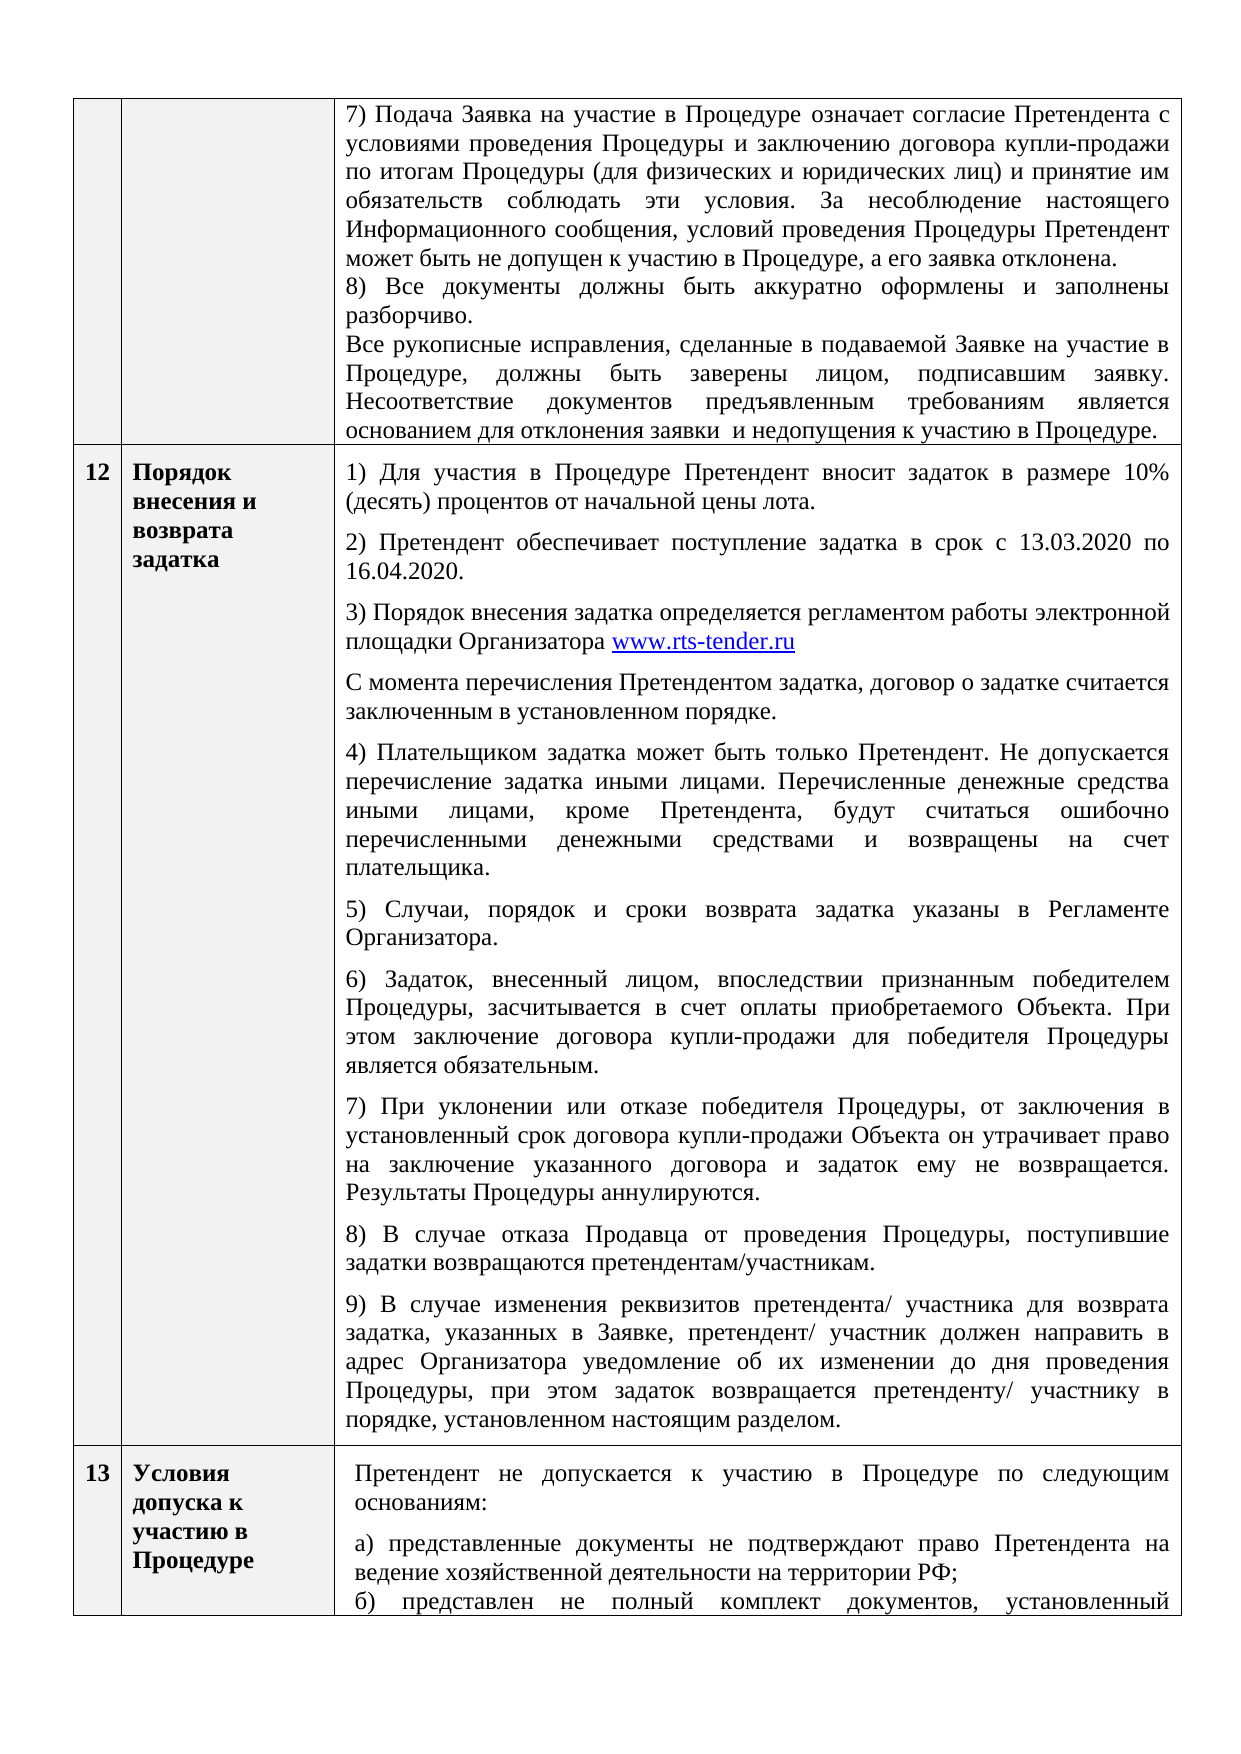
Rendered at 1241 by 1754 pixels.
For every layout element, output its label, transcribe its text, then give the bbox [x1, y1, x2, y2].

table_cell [122, 99, 334, 444]
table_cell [122, 1446, 334, 1615]
table_cell 1) Для участия в Процедуре Претендент вносит задаток в размере 10% (десять) процентов от начальной цены лота. 2) Претендент обеспечивает поступление задатка в срок с 13.03.2020 по 16.04.2020. 3) Порядок внесения задатка определяется регламентом работы электронной площадки Организатора www.rts-tender.ru С момента перечисления Претендентом задатка, договор о задатке считается заключенным в установленном порядке. 4) Плательщиком задатка может быть только Претендент. Не допускается перечисление задатка иными лицами. Перечисленные денежные средства иными лицами, кроме Претендента, будут считаться ошибочно перечисленными денежными средствами и возвращены на счет плательщика. 5) Случаи, порядок и сроки возврата задатка указаны в Регламенте Организатора. 6) Задаток, внесенный лицом, впоследствии признанным победителем Процедуры, засчитывается в счет оплаты приобретаемого Объекта. При этом заключение договора купли-продажи для победителя Процедуры является обязательным. 7) При уклонении или отказе победителя Процедуры, от заключения в установленный срок договора купли-продажи Объекта он утрачивает право на заключение указанного договора и задаток ему не возвращается. Результаты Процедуры аннулируются. 8) В случае отказа Продавца от проведения Процедуры, поступившие задатки возвращаются претендентам/участникам. 9) В случае изменения реквизитов претендента/ участника для возврата задатка, указанных в Заявке, претендент/ участник должен направить в адрес Организатора уведомление об их изменении до дня проведения Процедуры, при этом задаток возвращается претенденту/ участнику в порядке, установленном настоящим разделом. [335, 445, 1181, 1445]
table_cell Порядок внесения и возврата задатка [122, 445, 334, 1445]
table_cell 11 [74, 99, 121, 444]
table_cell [335, 1446, 1181, 1615]
table_cell 12 [74, 445, 121, 1445]
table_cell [335, 99, 1181, 444]
table_cell 13 [74, 1446, 121, 1615]
